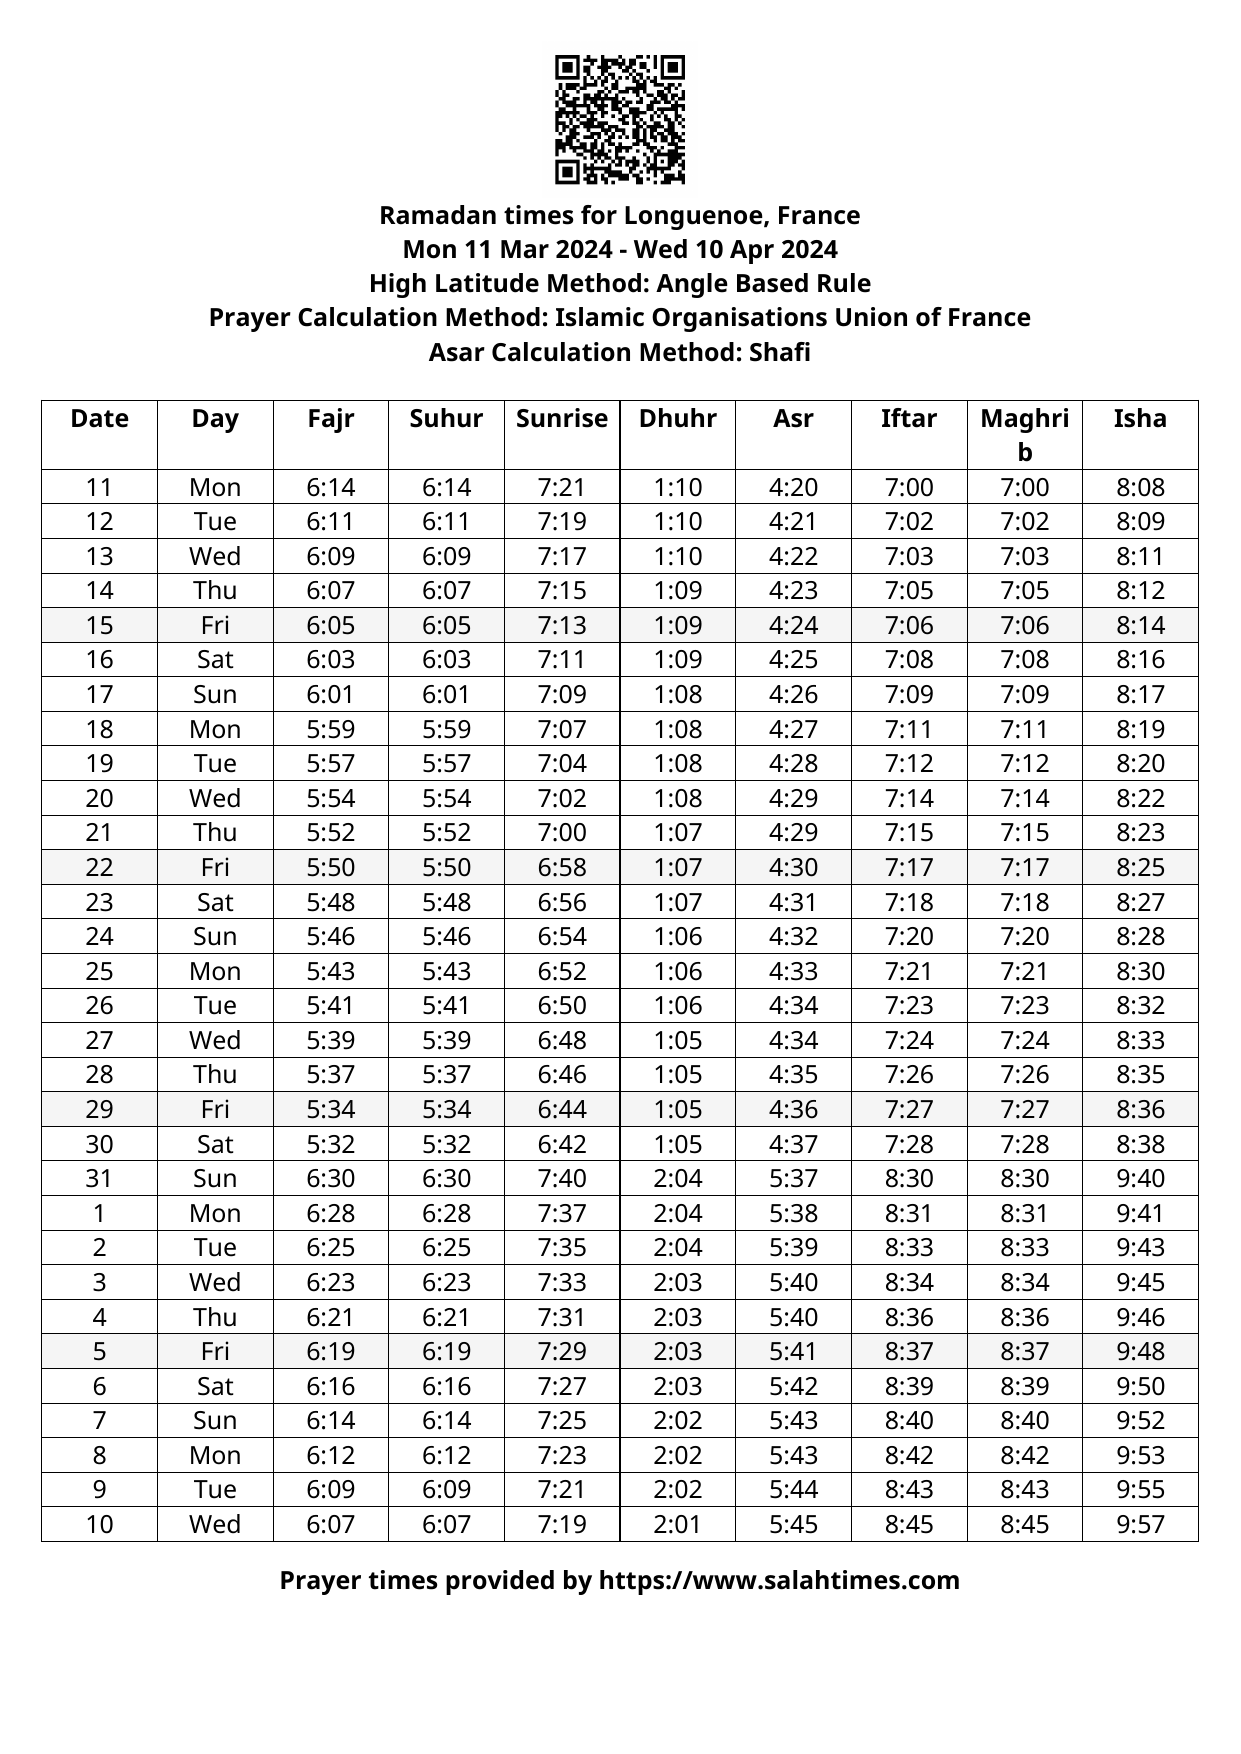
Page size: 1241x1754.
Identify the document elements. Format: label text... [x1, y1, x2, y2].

table_cell 1:10 [621, 539, 735, 572]
table_cell 7:03 [852, 539, 967, 572]
table_cell 8:16 [1083, 643, 1198, 676]
table_header Date [42, 401, 157, 469]
table_cell 4 [42, 1300, 157, 1333]
table_cell 15 [42, 608, 157, 642]
table_cell 7:17 [505, 539, 619, 572]
table_cell 4:31 [736, 885, 851, 918]
table_cell 7:24 [968, 1023, 1082, 1057]
table_cell 6:11 [389, 504, 504, 538]
table_cell 6:07 [389, 1507, 504, 1541]
table_cell 7:23 [505, 1438, 619, 1472]
table_cell 6:16 [274, 1369, 388, 1402]
table_cell 5:41 [736, 1334, 851, 1368]
table_cell 7:04 [505, 746, 619, 780]
table_header Isha [1083, 401, 1198, 469]
table_cell Fri [158, 850, 273, 884]
table_cell 8:42 [968, 1438, 1082, 1472]
table_cell 5:50 [274, 850, 388, 884]
table_cell 2:04 [621, 1161, 735, 1195]
table_cell 6:19 [274, 1334, 388, 1368]
table_cell 5:44 [736, 1473, 851, 1506]
table_cell 7:26 [968, 1058, 1082, 1091]
table_cell 7:40 [505, 1161, 619, 1195]
table_cell 22 [42, 850, 157, 884]
table_cell 23 [42, 885, 157, 918]
table_cell 8:17 [1083, 677, 1198, 711]
table_cell 5:41 [389, 989, 504, 1022]
table_cell 1:05 [621, 1058, 735, 1091]
table_cell 5:34 [389, 1092, 504, 1126]
table_cell Tue [158, 746, 273, 780]
table_cell 7:27 [505, 1369, 619, 1402]
table_cell 16 [42, 643, 157, 676]
table_cell Mon [158, 1438, 273, 1472]
table_cell Thu [158, 574, 273, 607]
table_cell 1:05 [621, 1092, 735, 1126]
table_cell 5:57 [274, 746, 388, 780]
table_cell 10 [42, 1507, 157, 1541]
table_cell 4:29 [736, 816, 851, 849]
table_cell 4:25 [736, 643, 851, 676]
table_cell 5:43 [389, 954, 504, 987]
table_cell 5:54 [389, 781, 504, 814]
table_header Iftar [852, 401, 967, 469]
table_cell 4:34 [736, 1023, 851, 1057]
table_cell 9:40 [1083, 1161, 1198, 1195]
table_cell 8:30 [968, 1161, 1082, 1195]
table_cell 8:22 [1083, 781, 1198, 814]
table_header Day [158, 401, 273, 469]
table_cell 8:40 [852, 1404, 967, 1437]
table_cell Sat [158, 1127, 273, 1160]
table_cell 6:07 [274, 1507, 388, 1541]
table_cell 9:57 [1083, 1507, 1198, 1541]
table_cell 4:36 [736, 1092, 851, 1126]
table_cell 5:39 [736, 1231, 851, 1264]
table_cell 2:04 [621, 1231, 735, 1264]
table_cell 6:14 [389, 1404, 504, 1437]
table_cell 1:10 [621, 504, 735, 538]
table_cell 7:21 [505, 1473, 619, 1506]
table_cell 6:48 [505, 1023, 619, 1057]
table_cell 7:11 [505, 643, 619, 676]
table_cell 2:03 [621, 1334, 735, 1368]
table_cell 2:01 [621, 1507, 735, 1541]
table_cell 7:27 [852, 1092, 967, 1126]
table_cell Mon [158, 712, 273, 745]
table_cell Fri [158, 1092, 273, 1126]
table_cell 7:18 [852, 885, 967, 918]
table_cell 7:03 [968, 539, 1082, 572]
table_cell 9:50 [1083, 1369, 1198, 1402]
table_cell Mon [158, 1196, 273, 1229]
table_cell 8:34 [852, 1265, 967, 1299]
table_cell 4:37 [736, 1127, 851, 1160]
table_cell 7:13 [505, 608, 619, 642]
table_cell 7:00 [505, 816, 619, 849]
table_cell 7:18 [968, 885, 1082, 918]
table_cell 25 [42, 954, 157, 987]
table_cell 5:38 [736, 1196, 851, 1229]
table_cell 8:08 [1083, 470, 1198, 503]
table_cell 6:52 [505, 954, 619, 987]
table_cell 26 [42, 989, 157, 1022]
table_cell 8:33 [1083, 1023, 1198, 1057]
table_cell Thu [158, 1058, 273, 1091]
table_cell Mon [158, 954, 273, 987]
table_cell 7:08 [852, 643, 967, 676]
table_cell 1:06 [621, 919, 735, 953]
table_header Asr [736, 401, 851, 469]
table_cell 1:09 [621, 574, 735, 607]
table_cell 8:34 [968, 1265, 1082, 1299]
table_cell 6:05 [274, 608, 388, 642]
table_cell 6:07 [274, 574, 388, 607]
table_cell 7:24 [852, 1023, 967, 1057]
table_cell 9:43 [1083, 1231, 1198, 1264]
table_cell 4:23 [736, 574, 851, 607]
table_cell 6:25 [389, 1231, 504, 1264]
table_cell 1:06 [621, 989, 735, 1022]
table_cell 1:08 [621, 781, 735, 814]
table_cell 5 [42, 1334, 157, 1368]
table_cell Sun [158, 1404, 273, 1437]
table_cell 6:14 [274, 470, 388, 503]
table_cell 5:41 [274, 989, 388, 1022]
text Mon 11 Mar 2024 - Wed 10 Apr 2024 [42, 232, 1198, 266]
table_cell 17 [42, 677, 157, 711]
table_cell 1:10 [621, 470, 735, 503]
table_cell 7:28 [968, 1127, 1082, 1160]
table_cell 7:09 [852, 677, 967, 711]
table_cell 5:48 [389, 885, 504, 918]
table_cell 14 [42, 574, 157, 607]
table_cell 18 [42, 712, 157, 745]
table_cell 7:26 [852, 1058, 967, 1091]
table_cell 6:44 [505, 1092, 619, 1126]
picture [542, 41, 699, 198]
table_cell 7:06 [968, 608, 1082, 642]
table_cell Sat [158, 643, 273, 676]
table_cell Tue [158, 989, 273, 1022]
table_cell 5:37 [389, 1058, 504, 1091]
table_cell 5:59 [274, 712, 388, 745]
table_cell 7:28 [852, 1127, 967, 1160]
table_cell 7:02 [968, 504, 1082, 538]
table_cell 7:02 [852, 504, 967, 538]
table_cell 7:33 [505, 1265, 619, 1299]
table_cell 8:42 [852, 1438, 967, 1472]
table_cell 6:25 [274, 1231, 388, 1264]
table_cell 11 [42, 470, 157, 503]
table_cell Tue [158, 1473, 273, 1506]
table_cell Thu [158, 1300, 273, 1333]
table_cell 6:09 [274, 1473, 388, 1506]
table_cell 4:20 [736, 470, 851, 503]
table_cell 4:27 [736, 712, 851, 745]
table_cell 1:08 [621, 677, 735, 711]
table_cell 7:23 [852, 989, 967, 1022]
table_cell 6:09 [389, 1473, 504, 1506]
table_cell 5:54 [274, 781, 388, 814]
table_cell 7:21 [852, 954, 967, 987]
table_cell 6:21 [274, 1300, 388, 1333]
table_cell 8:37 [968, 1334, 1082, 1368]
table_cell 2 [42, 1231, 157, 1264]
table_cell 1 [42, 1196, 157, 1229]
text Ramadan times for Longuenoe, France [42, 198, 1198, 232]
table_cell 5:37 [274, 1058, 388, 1091]
table_cell 7:15 [505, 574, 619, 607]
table_cell 8:12 [1083, 574, 1198, 607]
table_cell 7:11 [852, 712, 967, 745]
table_cell 8:30 [1083, 954, 1198, 987]
table_cell 7:09 [505, 677, 619, 711]
table_cell 8:11 [1083, 539, 1198, 572]
table_cell 28 [42, 1058, 157, 1091]
table_cell 8:30 [852, 1161, 967, 1195]
table_cell 20 [42, 781, 157, 814]
table_cell 5:52 [274, 816, 388, 849]
table_cell 7:11 [968, 712, 1082, 745]
table_cell 3 [42, 1265, 157, 1299]
table_cell 7:02 [505, 781, 619, 814]
table_cell 7:08 [968, 643, 1082, 676]
table_cell 2:03 [621, 1300, 735, 1333]
table_cell 7:15 [852, 816, 967, 849]
table_cell Wed [158, 1023, 273, 1057]
table_cell 8:09 [1083, 504, 1198, 538]
table_cell 12 [42, 504, 157, 538]
table_cell 8:40 [968, 1404, 1082, 1437]
table_cell 1:07 [621, 850, 735, 884]
table_cell 7:12 [968, 746, 1082, 780]
table_cell 6:42 [505, 1127, 619, 1160]
table_cell 1:09 [621, 643, 735, 676]
table_cell 1:06 [621, 954, 735, 987]
table_cell Sun [158, 1161, 273, 1195]
text High Latitude Method: Angle Based Rule [42, 266, 1198, 300]
table_cell 21 [42, 816, 157, 849]
table_cell 6:58 [505, 850, 619, 884]
table_cell 29 [42, 1092, 157, 1126]
table_cell 7:23 [968, 989, 1082, 1022]
table_cell 4:30 [736, 850, 851, 884]
table_cell 9:48 [1083, 1334, 1198, 1368]
table_cell 13 [42, 539, 157, 572]
table_cell 4:28 [736, 746, 851, 780]
table_cell 5:37 [736, 1161, 851, 1195]
table_cell 7:09 [968, 677, 1082, 711]
table_cell 6:54 [505, 919, 619, 953]
table_cell Mon [158, 470, 273, 503]
table_cell 8:25 [1083, 850, 1198, 884]
table_cell 4:33 [736, 954, 851, 987]
table_cell 9:52 [1083, 1404, 1198, 1437]
table_cell 5:43 [274, 954, 388, 987]
table_cell Sat [158, 885, 273, 918]
table_cell 2:02 [621, 1404, 735, 1437]
table_cell 7:14 [968, 781, 1082, 814]
table_cell 6:19 [389, 1334, 504, 1368]
table_cell 5:32 [274, 1127, 388, 1160]
table_cell 9:45 [1083, 1265, 1198, 1299]
table_cell 19 [42, 746, 157, 780]
table_cell 7:17 [968, 850, 1082, 884]
table_cell 9 [42, 1473, 157, 1506]
table_cell 5:45 [736, 1507, 851, 1541]
table_cell 5:39 [274, 1023, 388, 1057]
table_cell 1:07 [621, 816, 735, 849]
table_cell Wed [158, 781, 273, 814]
table_cell 7 [42, 1404, 157, 1437]
table_cell Fri [158, 1334, 273, 1368]
table_cell 2:02 [621, 1438, 735, 1472]
table_cell Wed [158, 1507, 273, 1541]
table_cell 5:50 [389, 850, 504, 884]
table_cell 7:20 [852, 919, 967, 953]
table_cell 2:02 [621, 1473, 735, 1506]
table_cell 6:11 [274, 504, 388, 538]
text Prayer Calculation Method: Islamic Organisations Union of France [42, 300, 1198, 334]
table_cell 7:06 [852, 608, 967, 642]
table_cell 7:19 [505, 504, 619, 538]
table_cell Wed [158, 539, 273, 572]
table_cell 8:39 [968, 1369, 1082, 1402]
table_cell 8:36 [852, 1300, 967, 1333]
table_cell 9:46 [1083, 1300, 1198, 1333]
table_cell 5:43 [736, 1404, 851, 1437]
table_cell 8:28 [1083, 919, 1198, 953]
table_cell 8 [42, 1438, 157, 1472]
table_cell 5:40 [736, 1265, 851, 1299]
table_cell 27 [42, 1023, 157, 1057]
table_cell 6:09 [274, 539, 388, 572]
table_cell 8:27 [1083, 885, 1198, 918]
table_cell 4:32 [736, 919, 851, 953]
table_cell 8:19 [1083, 712, 1198, 745]
table_cell 6:07 [389, 574, 504, 607]
table_cell 8:43 [852, 1473, 967, 1506]
table_cell 4:22 [736, 539, 851, 572]
table_cell 8:20 [1083, 746, 1198, 780]
table_cell Thu [158, 816, 273, 849]
table_cell 7:05 [852, 574, 967, 607]
table_cell 2:03 [621, 1265, 735, 1299]
text Prayer times provided by https://www.salahtimes.com [42, 1563, 1198, 1597]
table_cell 7:21 [968, 954, 1082, 987]
table_cell 5:52 [389, 816, 504, 849]
table_cell 7:14 [852, 781, 967, 814]
table_cell 6:03 [389, 643, 504, 676]
table_cell 31 [42, 1161, 157, 1195]
table_cell 6:30 [389, 1161, 504, 1195]
table_header Sunrise [505, 401, 619, 469]
table_cell 5:46 [274, 919, 388, 953]
table_cell Sun [158, 919, 273, 953]
table_cell 4:29 [736, 781, 851, 814]
table_header Suhur [389, 401, 504, 469]
table_cell 7:19 [505, 1507, 619, 1541]
table_cell 1:09 [621, 608, 735, 642]
table_cell 6:14 [389, 470, 504, 503]
table_cell 8:31 [968, 1196, 1082, 1229]
table_cell 5:59 [389, 712, 504, 745]
table_cell 7:35 [505, 1231, 619, 1264]
table_cell 6:50 [505, 989, 619, 1022]
table_cell 24 [42, 919, 157, 953]
table_cell 6:05 [389, 608, 504, 642]
table_cell 7:37 [505, 1196, 619, 1229]
table_header Fajr [274, 401, 388, 469]
table_cell 5:34 [274, 1092, 388, 1126]
table_cell 7:12 [852, 746, 967, 780]
table_cell 8:38 [1083, 1127, 1198, 1160]
text Asar Calculation Method: Shafi [42, 334, 1198, 368]
table_cell 6:01 [389, 677, 504, 711]
table_cell 7:07 [505, 712, 619, 745]
table_cell 6:12 [389, 1438, 504, 1472]
table_cell 4:21 [736, 504, 851, 538]
table_cell 8:45 [968, 1507, 1082, 1541]
table_cell 7:17 [852, 850, 967, 884]
table_cell 5:43 [736, 1438, 851, 1472]
table_cell 8:23 [1083, 816, 1198, 849]
table_cell 2:03 [621, 1369, 735, 1402]
table_cell 9:53 [1083, 1438, 1198, 1472]
table_cell 7:00 [852, 470, 967, 503]
table_cell 7:31 [505, 1300, 619, 1333]
table_cell 4:26 [736, 677, 851, 711]
table_cell 30 [42, 1127, 157, 1160]
table_cell 8:36 [1083, 1092, 1198, 1126]
table_cell 6:21 [389, 1300, 504, 1333]
table_cell 8:33 [852, 1231, 967, 1264]
table_cell 8:36 [968, 1300, 1082, 1333]
table_cell 6:30 [274, 1161, 388, 1195]
table_cell 7:29 [505, 1334, 619, 1368]
table_cell 6:28 [274, 1196, 388, 1229]
table_cell 6:14 [274, 1404, 388, 1437]
table_cell 5:32 [389, 1127, 504, 1160]
table_cell 6:03 [274, 643, 388, 676]
table_cell 5:48 [274, 885, 388, 918]
table_cell 6:28 [389, 1196, 504, 1229]
table_cell 8:39 [852, 1369, 967, 1402]
table_header Maghrib [968, 401, 1082, 469]
table_cell Sat [158, 1369, 273, 1402]
table_cell 1:05 [621, 1127, 735, 1160]
table_cell 6:16 [389, 1369, 504, 1402]
table_cell 1:08 [621, 712, 735, 745]
table_cell 8:33 [968, 1231, 1082, 1264]
table_cell 7:00 [968, 470, 1082, 503]
table_cell 7:15 [968, 816, 1082, 849]
table_cell 5:39 [389, 1023, 504, 1057]
table_cell 5:40 [736, 1300, 851, 1333]
table_cell 4:35 [736, 1058, 851, 1091]
table_cell 9:55 [1083, 1473, 1198, 1506]
table_cell 8:14 [1083, 608, 1198, 642]
table_cell 4:24 [736, 608, 851, 642]
table_cell 5:46 [389, 919, 504, 953]
table_cell Sun [158, 677, 273, 711]
table_cell 9:41 [1083, 1196, 1198, 1229]
table_cell 5:42 [736, 1369, 851, 1402]
table_header Dhuhr [621, 401, 735, 469]
table_cell Tue [158, 504, 273, 538]
table_cell 6:09 [389, 539, 504, 572]
table_cell 7:25 [505, 1404, 619, 1437]
table_cell 7:20 [968, 919, 1082, 953]
table_cell 1:05 [621, 1023, 735, 1057]
table_cell 8:31 [852, 1196, 967, 1229]
table_cell 5:57 [389, 746, 504, 780]
table_cell 8:35 [1083, 1058, 1198, 1091]
table_cell 6:01 [274, 677, 388, 711]
table_cell 8:32 [1083, 989, 1198, 1022]
table_cell 2:04 [621, 1196, 735, 1229]
table_cell 1:08 [621, 746, 735, 780]
table_cell 6:56 [505, 885, 619, 918]
table_cell 7:27 [968, 1092, 1082, 1126]
table_cell 6:46 [505, 1058, 619, 1091]
table_cell 8:37 [852, 1334, 967, 1368]
table_cell Wed [158, 1265, 273, 1299]
table_cell 6:12 [274, 1438, 388, 1472]
table_cell 7:21 [505, 470, 619, 503]
table_cell 1:07 [621, 885, 735, 918]
table_cell 4:34 [736, 989, 851, 1022]
table_cell 8:45 [852, 1507, 967, 1541]
table_cell Fri [158, 608, 273, 642]
table_cell 6 [42, 1369, 157, 1402]
table_cell 8:43 [968, 1473, 1082, 1506]
table_cell Tue [158, 1231, 273, 1264]
table_cell 6:23 [274, 1265, 388, 1299]
table_cell 7:05 [968, 574, 1082, 607]
table_cell 6:23 [389, 1265, 504, 1299]
